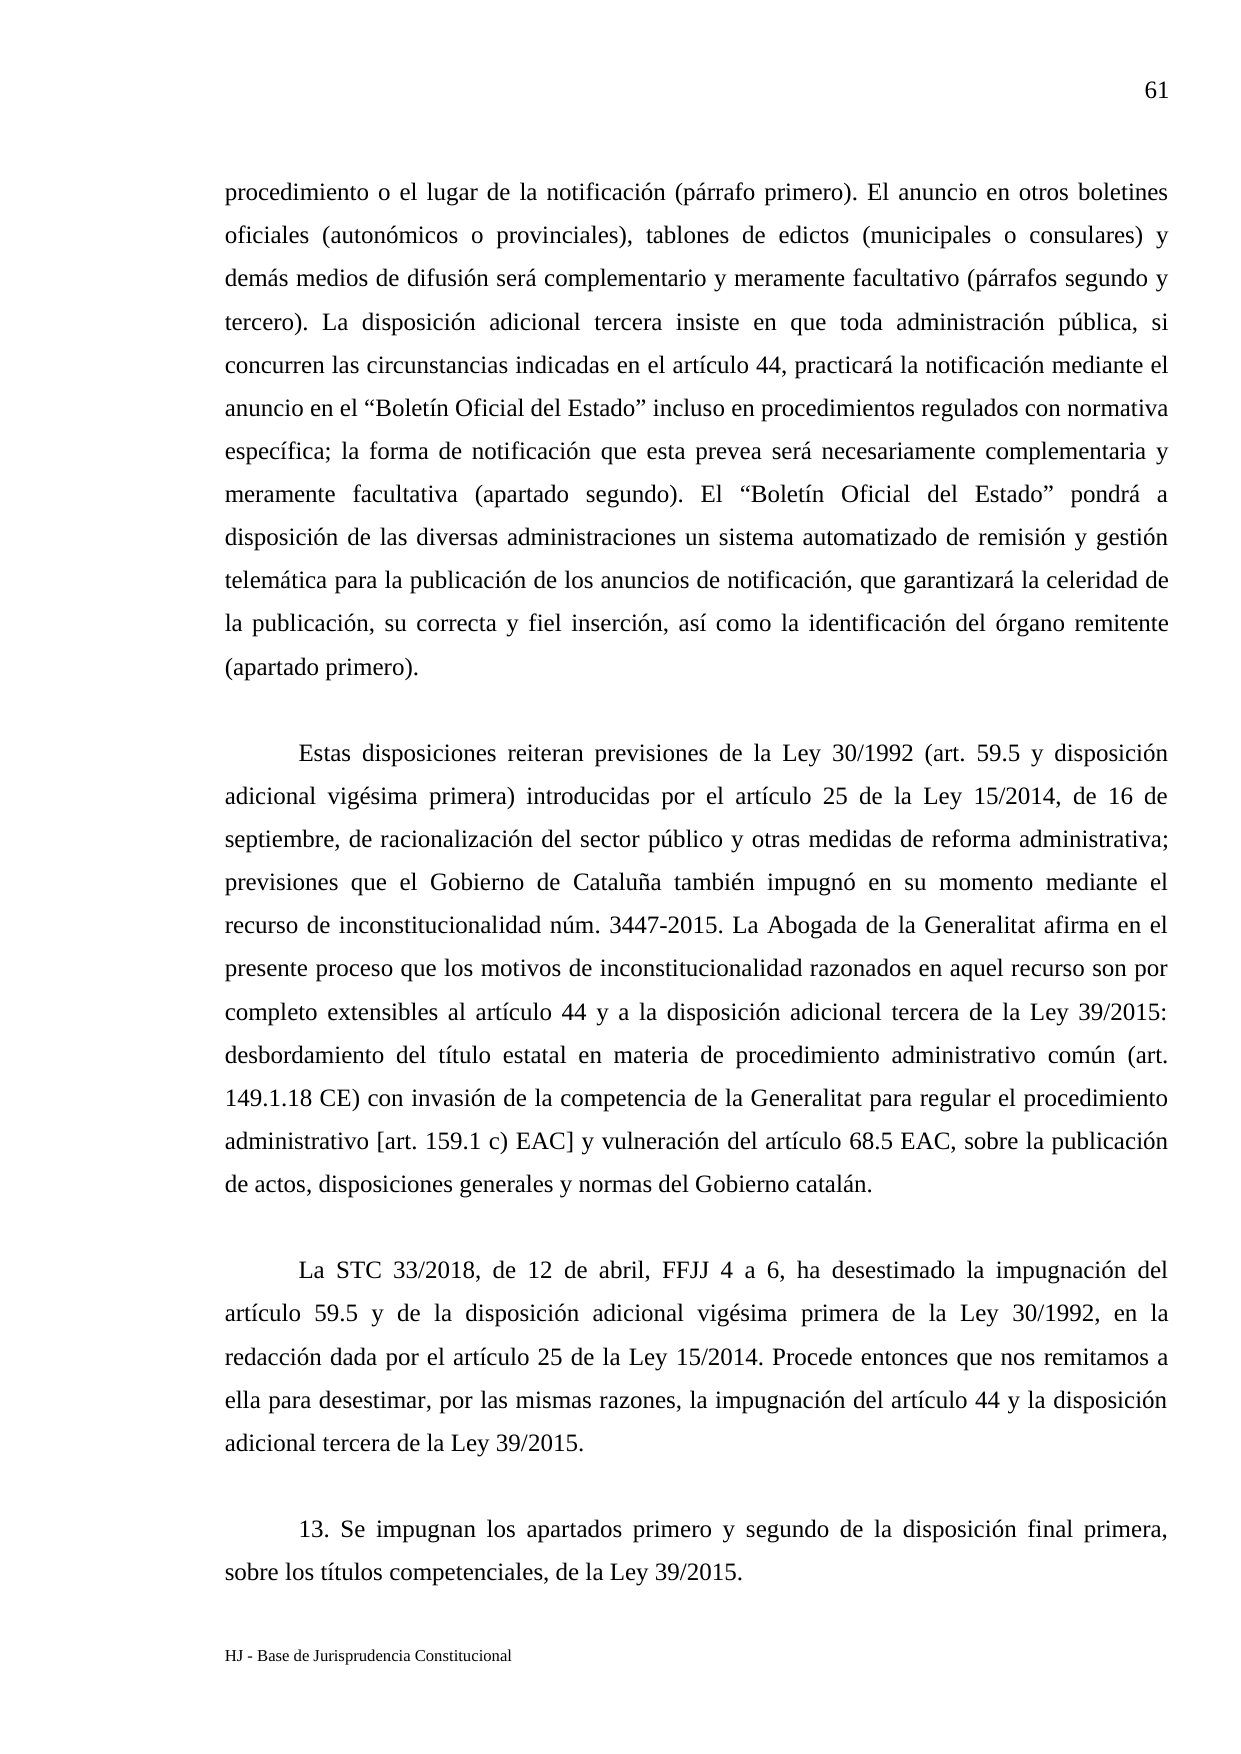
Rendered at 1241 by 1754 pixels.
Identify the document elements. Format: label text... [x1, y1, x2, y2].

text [224, 177, 1169, 680]
text La STC 33/2018, de 12 de abril, FFJJ 4 a 6, ha desestimado la impugnación del artículo 59.5 y de la disposición adicional vigésima primera de la Ley 30/1992, en la redacción dada por el artículo 25 de la Ley 15/2014. Procede entonces que nos remitamos a ella para desestimar, por las mismas razones, la impugnación del artículo 44 y la disposición adicional tercera de la Ley 39/2015. [224, 1255, 1169, 1457]
text 13. Se impugnan los apartados primero y segundo de la disposición final primera, sobre los títulos competenciales, de la Ley 39/2015. [224, 1514, 1169, 1586]
text Estas disposiciones reiteran previsiones de la Ley 30/1992 (art. 59.5 y disposición adicional vigésima primera) introducidas por el artículo 25 de la Ley 15/2014, de 16 de septiembre, de racionalización del sector público y otras medidas de reforma administrativa; previsiones que el Gobierno de Cataluña también impugnó en su momento mediante el recurso de inconstitucionalidad núm. 3447-2015. La Abogada de la Generalitat afirma en el presente proceso que los motivos de inconstitucionalidad razonados en aquel recurso son por completo extensibles al artículo 44 y a la disposición adicional tercera de la Ley 39/2015: desbordamiento del título estatal en materia de procedimiento administrativo común (art. 149.1.18 CE) con invasión de la competencia de la Generalitat para regular el procedimiento administrativo [art. 159.1 c) EAC] y vulneración del artículo 68.5 EAC, sobre la publicación de actos, disposiciones generales y normas del Gobierno catalán. [224, 738, 1169, 1198]
